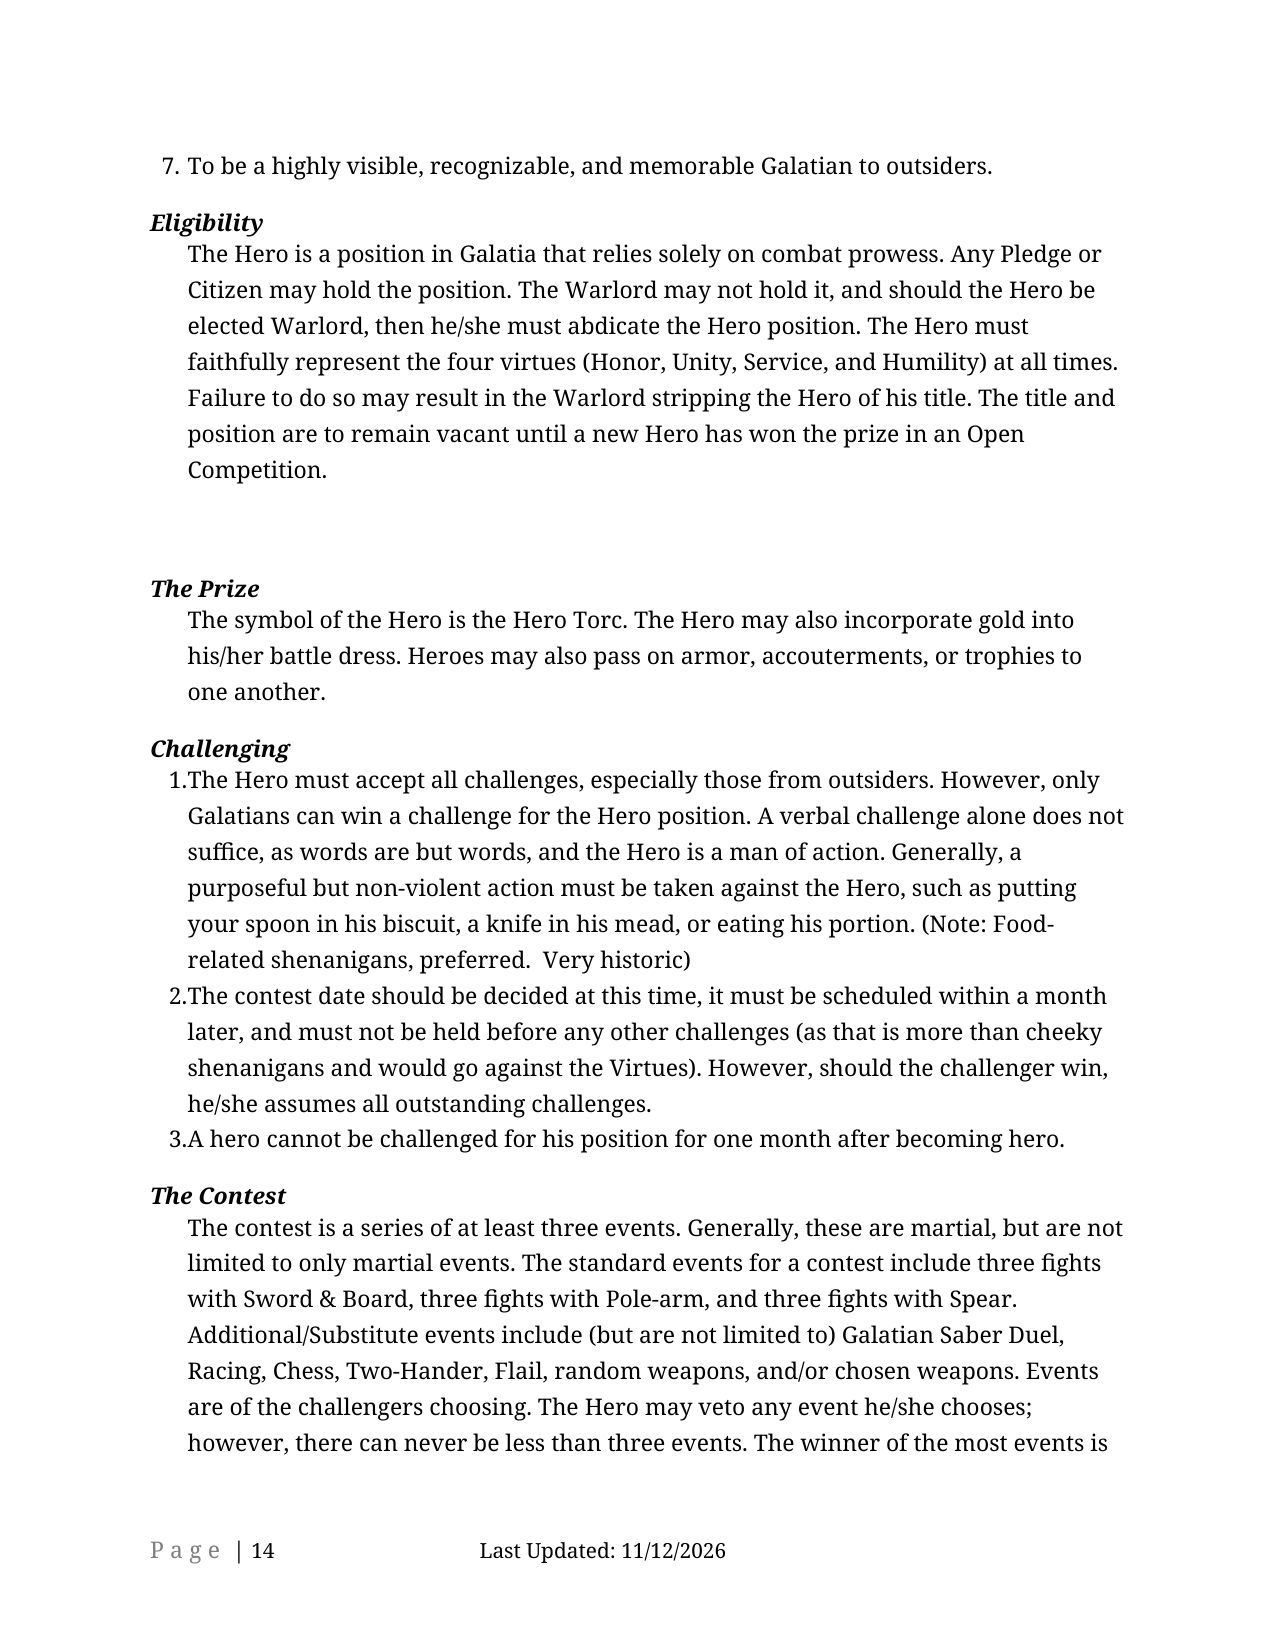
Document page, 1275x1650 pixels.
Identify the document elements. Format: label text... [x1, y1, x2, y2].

text Challenging [150, 733, 1125, 764]
list The Hero must accept all challenges, especially those from outsiders. However, only Galatians can win a challenge for the Hero position. A verbal challenge alone does not suffice, as words are but words, and the Hero is a man of action. Generally, a purposeful but non-violent action must be taken against the Hero, such as putting your spoon in his biscuit, a knife in his mead, or eating his portion. (Note: Food-related shenanigans, preferred. Very historic) [169, 764, 1125, 975]
list To be a highly visible, recognizable, and memorable Galatian to outsiders. [161, 150, 1125, 181]
text The Prize [150, 573, 1125, 604]
text The Contest [150, 1180, 1125, 1211]
list A hero cannot be challenged for his position for one month after becoming hero. [169, 1123, 1125, 1155]
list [187, 1211, 1125, 1458]
list The contest date should be decided at this time, it must be scheduled within a month later, and must not be held before any other challenges (as that is more than cheeky shenanigans and would go against the Virtues). However, should the challenger win, he/she assumes all outstanding challenges. [169, 980, 1125, 1119]
list The Hero is a position in Galatia that relies solely on combat prowess. Any Pledge or Citizen may hold the position. The Warlord may not hold it, and should the Hero be elected Warlord, then he/she must abdicate the Hero position. The Hero must faithfully represent the four virtues (Honor, Unity, Service, and Humility) at all times. Failure to do so may result in the Warlord stripping the Hero of his title. The title and position are to remain vacant until a new Hero has won the prize in an Open Competition. [187, 238, 1125, 485]
list The symbol of the Hero is the Hero Torc. The Hero may also incorporate gold into his/her battle dress. Heroes may also pass on armor, accouterments, or trophies to one another. [187, 604, 1125, 707]
text Eligibility [150, 207, 1125, 238]
